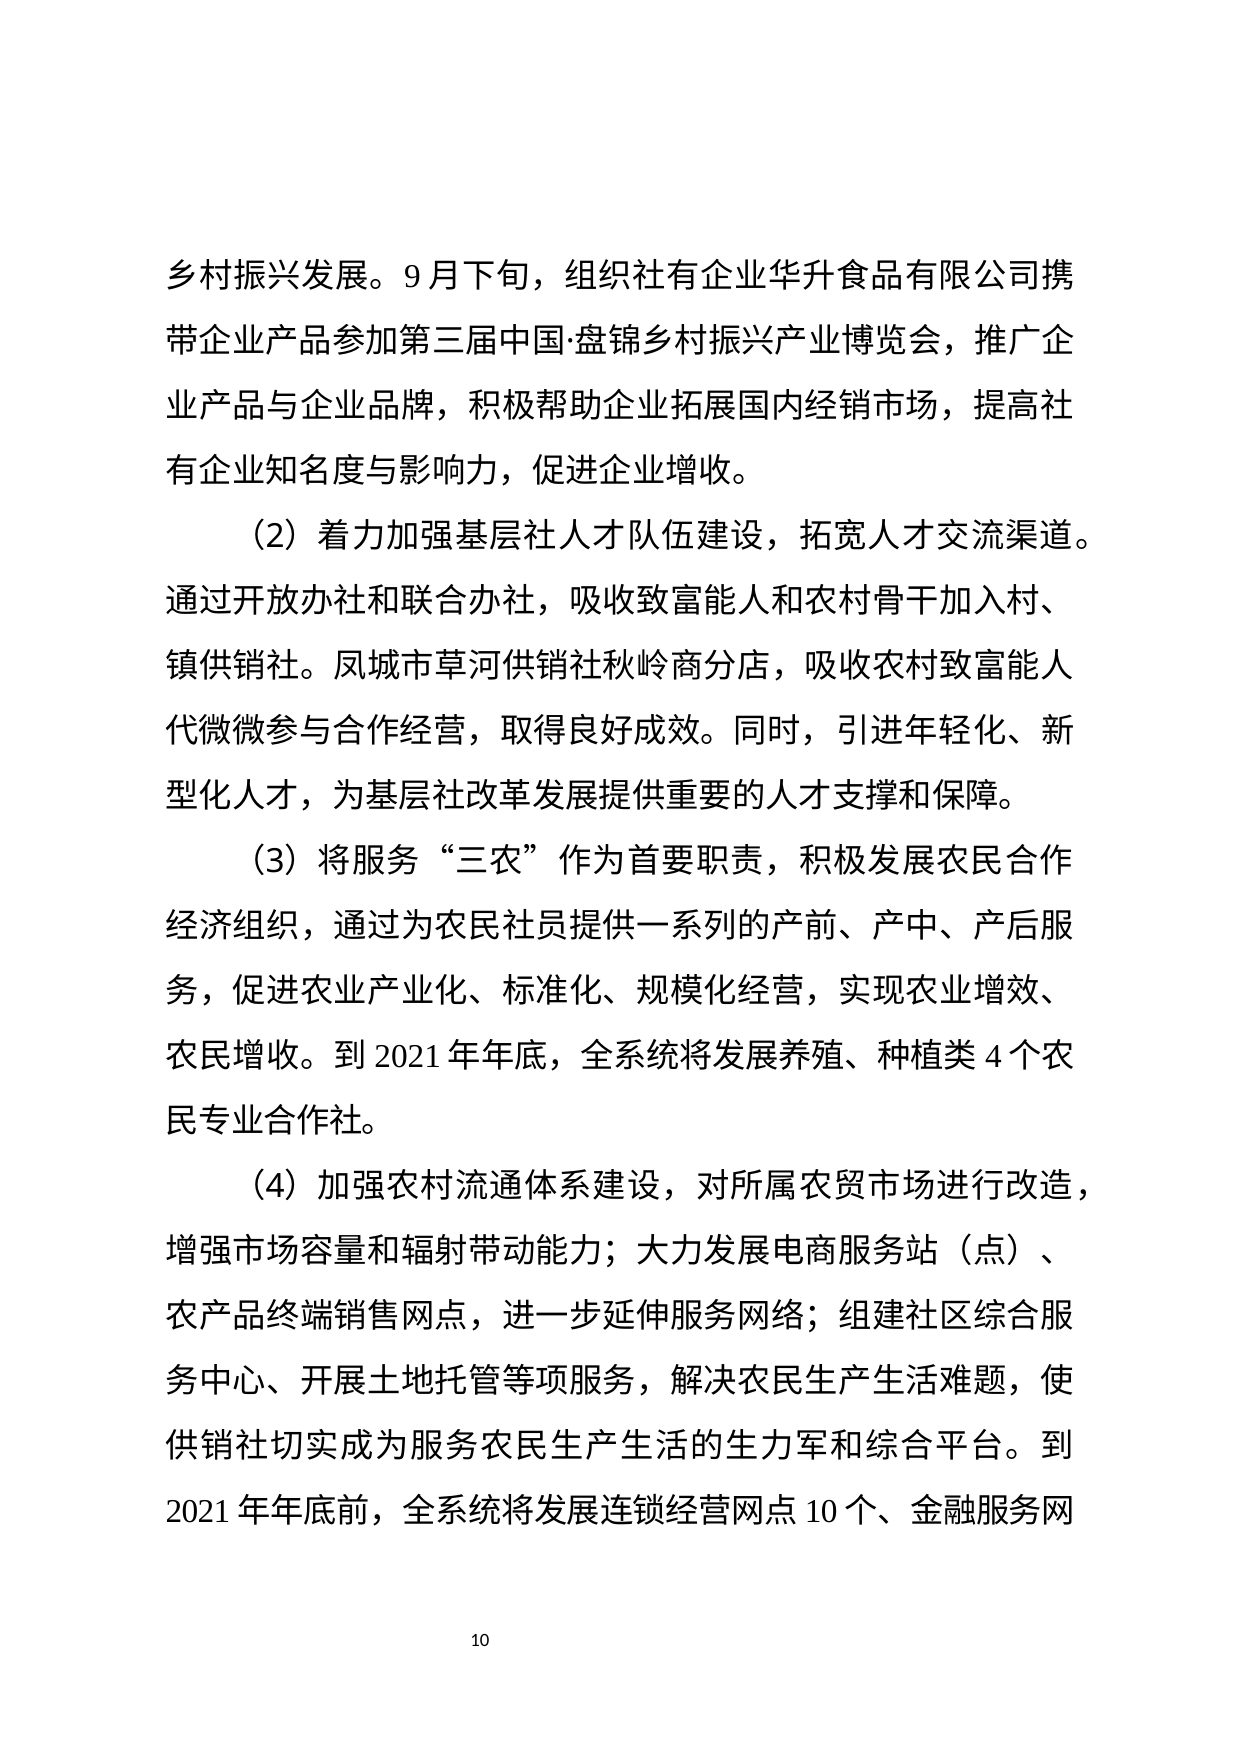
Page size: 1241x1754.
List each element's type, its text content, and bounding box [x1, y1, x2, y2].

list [165, 1150, 1075, 1540]
list 着力加强基层社人才队伍建设，拓宽人才交流渠道。通过开放办社和联合办社，吸收致富能人和农村骨干加入村、镇供销社。凤城市草河供销社秋岭商分店，吸收农村致富能人代微微参与合作经营，取得良好成效。同时，引进年轻化、新型化人才，为基层社改革发展提供重要的人才支撑和保障。 [165, 500, 1075, 825]
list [165, 240, 1075, 500]
list 将服务“三农”作为首要职责，积极发展农民合作经济组织，通过为农民社员提供一系列的产前、产中、产后服务，促进农业产业化、标准化、规模化经营，实现农业增效、农民增收。到2021年年底，全系统将发展养殖、种植类4个农民专业合作社。 [165, 825, 1075, 1150]
